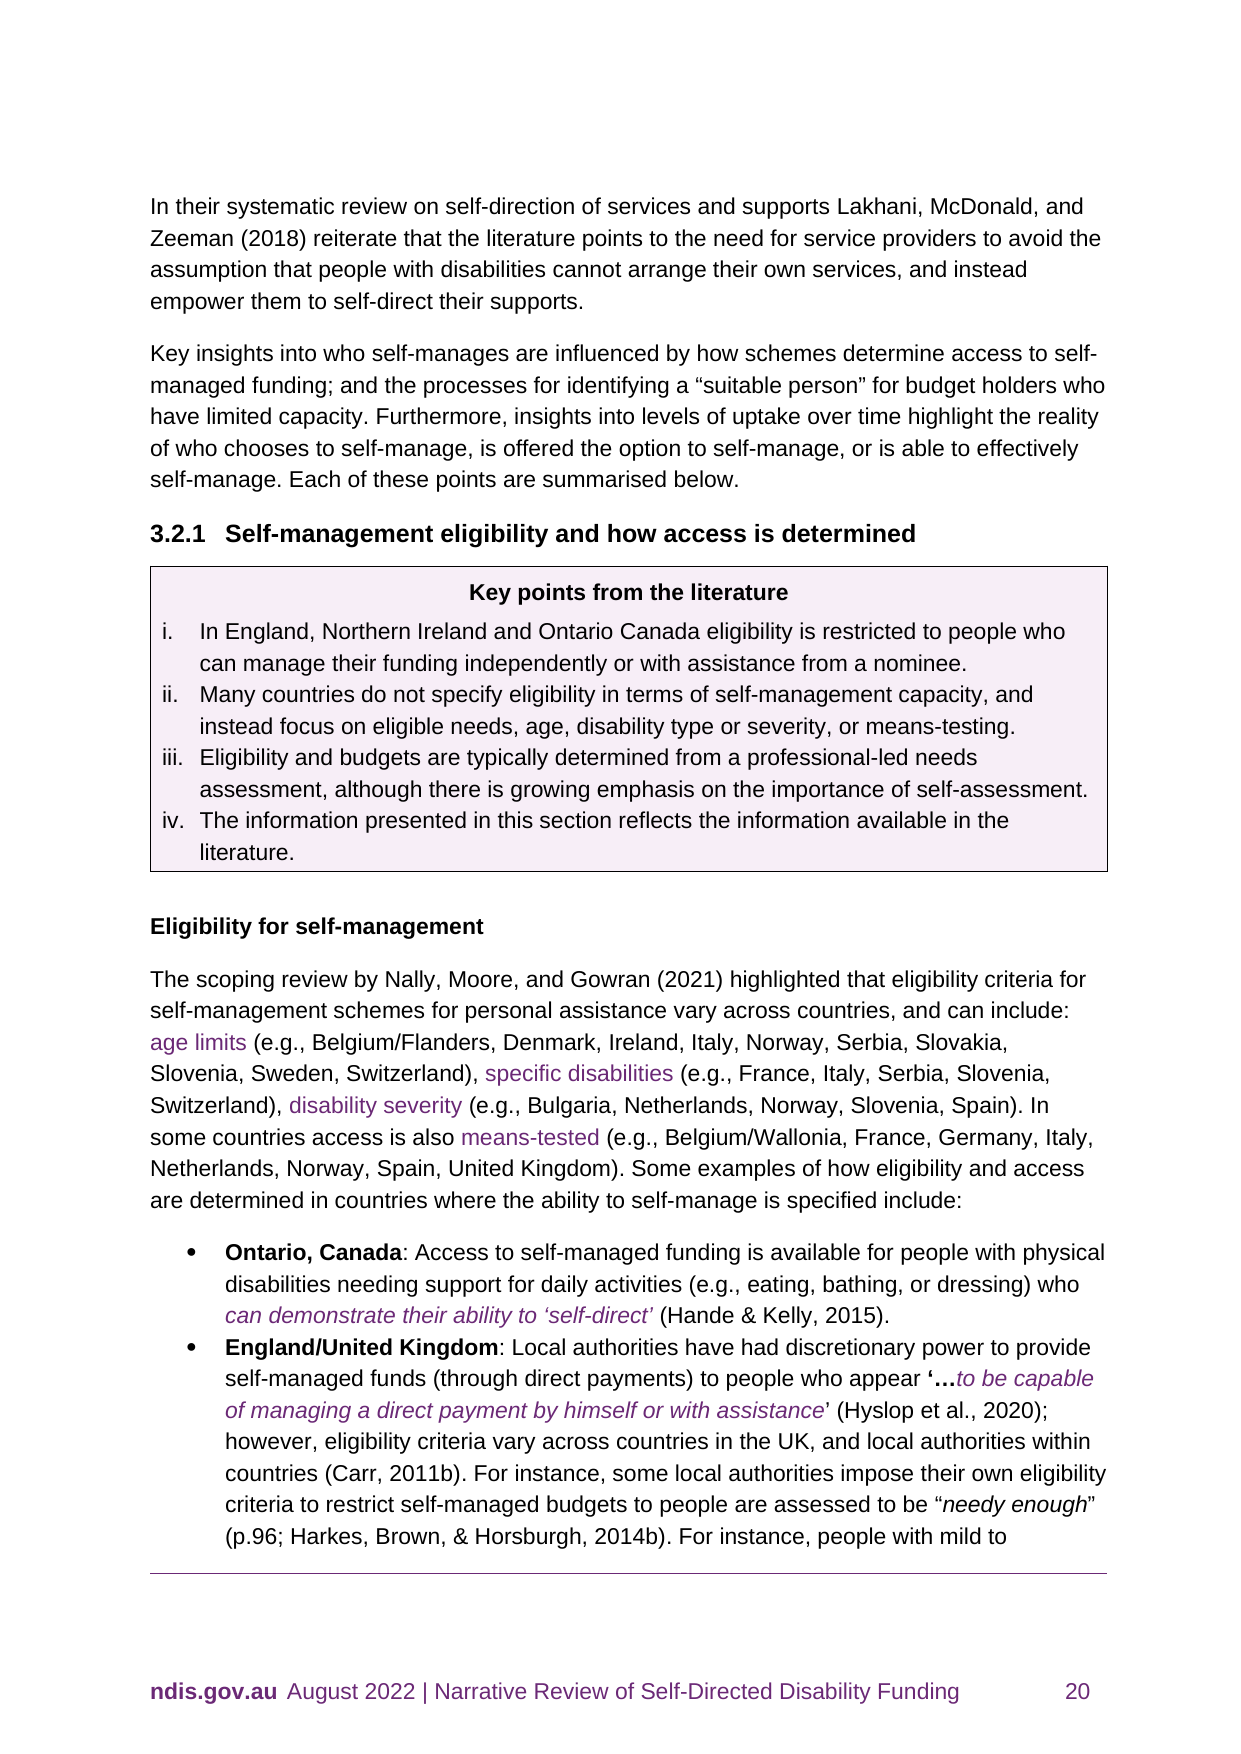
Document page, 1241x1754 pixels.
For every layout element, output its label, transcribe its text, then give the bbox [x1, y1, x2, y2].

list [187, 1334, 1107, 1549]
list Ontario, Canada: Access to self-managed funding is available for people with physical disabilities needing support for daily activities (e.g., eating, bathing, or dressing) who can demonstrate their ability to ‘self-direct’ (Hande & Kelly, 2015). [187, 1239, 1107, 1328]
text In their systematic review on self-direction of services and supports Lakhani, McDonald, and Zeeman (2018) reiterate that the literature points to the need for service providers to avoid the assumption that people with disabilities cannot arrange their own services, and instead empower them to self-direct their supports. [150, 193, 1107, 314]
text Key insights into who self-manages are influenced by how schemes determine access to self-managed funding; and the processes for identifying a “suitable person” for budget holders who have limited capacity. Furthermore, insights into levels of uptake over time highlight the reality of who chooses to self-manage, is offered the option to self-manage, or is able to effectively self-manage. Each of these points are summarised below. [150, 340, 1107, 493]
text The scoping review by Nally, Moore, and Gowran (2021) highlighted that eligibility criteria for self-management schemes for personal assistance vary across countries, and can include: age limits (e.g., Belgium/Flanders, Denmark, Ireland, Italy, Norway, Serbia, Slovakia, Slovenia, Sweden, Switzerland), specific disabilities (e.g., France, Italy, Serbia, Slovenia, Switzerland), disability severity (e.g., Bulgaria, Netherlands, Norway, Slovenia, Spain). In some countries access is also means-tested (e.g., Belgium/Wallonia, France, Germany, Italy, Netherlands, Norway, Spain, United Kingdom). Some examples of how eligibility and access are determined in countries where the ability to self-manage is specified include: [150, 966, 1107, 1213]
subtitle Self-management eligibility and how access is determined [150, 519, 1107, 547]
table_header Key points from the literature In England, Northern Ireland and Ontario Canada eligibility is restricted to people who can manage their funding independently or with assistance from a nominee. Many countries do not specify eligibility in terms of self-management capacity, and instead focus on eligible needs, age, disability type or severity, or means-testing. Eligibility and budgets are typically determined from a professional-led needs assessment, although there is growing emphasis on the importance of self-assessment. The information presented in this section reflects the information available in the literature. [151, 567, 1107, 871]
subtitle Eligibility for self-management [150, 913, 1107, 939]
